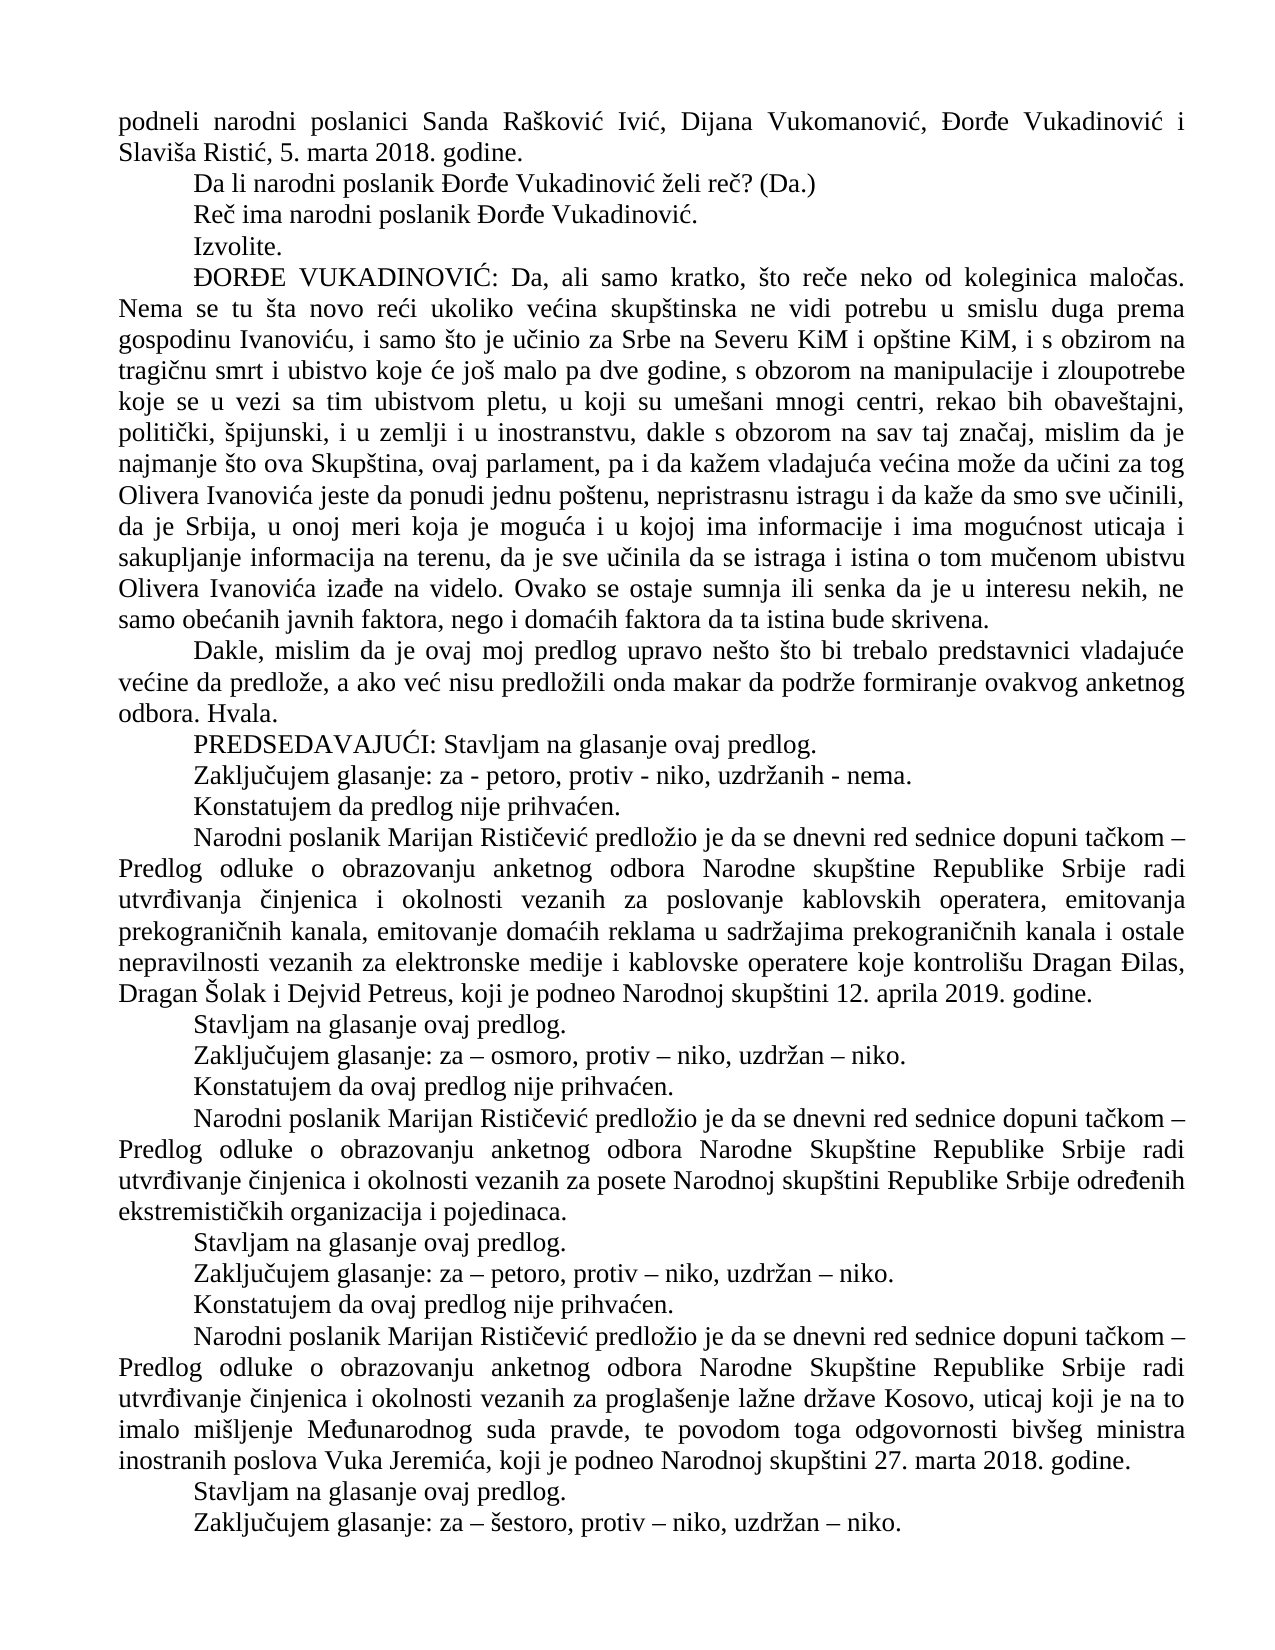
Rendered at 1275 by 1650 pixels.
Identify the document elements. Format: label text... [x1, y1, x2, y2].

text Konstatujem da ovaj predlog nije prihvaćen. [118, 1071, 1186, 1102]
text Konstatujem da predlog nije prihvaćen. [118, 790, 1186, 821]
text Da li narodni poslanik Đorđe Vukadinović želi reč? (Da.) [118, 167, 1186, 198]
text Dakle, mislim da je ovaj moj predlog upravo nešto što bi trebalo predstavnici vladajuće većine da predlože, a ako već nisu predložili onda makar da podrže formiranje ovakvog anketnog odbora. Hvala. [118, 634, 1186, 728]
text Stavljam na glasanje ovaj predlog. [118, 1226, 1186, 1257]
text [118, 105, 1186, 167]
text Izvolite. [118, 229, 1186, 261]
text Zaključujem glasanje: za - petoro, protiv - niko, uzdržanih - nema. [118, 759, 1186, 790]
text Stavljam na glasanje ovaj predlog. [118, 1008, 1186, 1039]
text Narodni poslanik Marijan Rističević predložio je da se dnevni red sednice dopuni tačkom – Predlog odluke o obrazovanju anketnog odbora Narodne skupštine Republike Srbije radi utvrđivanja činjenica i okolnosti vezanih za poslovanje kablovskih operatera, emitovanja prekograničnih kanala, emitovanje domaćih reklama u sadržajima prekograničnih kanala i ostale nepravilnosti vezanih za elektronske medije i kablovske operatere koje kontrolišu Dragan Đilas, Dragan Šolak i Dejvid Petreus, koji je podneo Narodnoj skupštini 12. aprila 2019. godine. [118, 821, 1186, 1008]
text Narodni poslanik Marijan Rističević predložio je da se dnevni red sednice dopuni tačkom – Predlog odluke o obrazovanju anketnog odbora Narodne Skupštine Republike Srbije radi utvrđivanje činjenica i okolnosti vezanih za proglašenje lažne države Kosovo, uticaj koji je na to imalo mišljenje Međunarodnog suda pravde, te povodom toga odgovornosti bivšeg ministra inostranih poslova Vuka Jeremića, koji je podneo Narodnoj skupštini 27. marta 2018. godine. [118, 1320, 1186, 1475]
text Zaključujem glasanje: za – šestoro, protiv – niko, uzdržan – niko. [118, 1507, 1186, 1538]
text Zaključujem glasanje: za – osmoro, protiv – niko, uzdržan – niko. [118, 1039, 1186, 1071]
text Zaključujem glasanje: za – petoro, protiv – niko, uzdržan – niko. [118, 1257, 1186, 1288]
text Reč ima narodni poslanik Đorđe Vukadinović. [118, 198, 1186, 229]
text Stavljam na glasanje ovaj predlog. [118, 1475, 1186, 1507]
text ĐORĐE VUKADINOVIĆ: Da, ali samo kratko, što reče neko od koleginica maločas. Nema se tu šta novo reći ukoliko većina skupštinska ne vidi potrebu u smislu duga prema gospodinu Ivanoviću, i samo što je učinio za Srbe na Severu KiM i opštine KiM, i s obzirom na tragičnu smrt i ubistvo koje će još malo pa dve godine, s obzorom na manipulacije i zloupotrebe koje se u vezi sa tim ubistvom pletu, u koji su umešani mnogi centri, rekao bih obaveštajni, politički, špijunski, i u zemlji i u inostranstvu, dakle s obzorom na sav taj značaj, mislim da je najmanje što ova Skupština, ovaj parlament, pa i da kažem vladajuća većina može da učini za tog Olivera Ivanovića jeste da ponudi jednu poštenu, nepristrasnu istragu i da kaže da smo sve učinili, da je Srbija, u onoj meri koja je moguća i u kojoj ima informacije i ima mogućnost uticaja i sakupljanje informacija na terenu, da je sve učinila da se istraga i istina o tom mučenom ubistvu Olivera Ivanovića izađe na videlo. Ovako se ostaje sumnja ili senka da je u interesu nekih, ne samo obećanih javnih faktora, nego i domaćih faktora da ta istina bude skrivena. [118, 261, 1186, 634]
text Konstatujem da ovaj predlog nije prihvaćen. [118, 1288, 1186, 1320]
text Narodni poslanik Marijan Rističević predložio je da se dnevni red sednice dopuni tačkom – Predlog odluke o obrazovanju anketnog odbora Narodne Skupštine Republike Srbije radi utvrđivanje činjenica i okolnosti vezanih za posete Narodnoj skupštini Republike Srbije određenih ekstremističkih organizacija i pojedinaca. [118, 1102, 1186, 1226]
text PREDSEDAVAJUĆI: Stavljam na glasanje ovaj predlog. [118, 728, 1186, 759]
